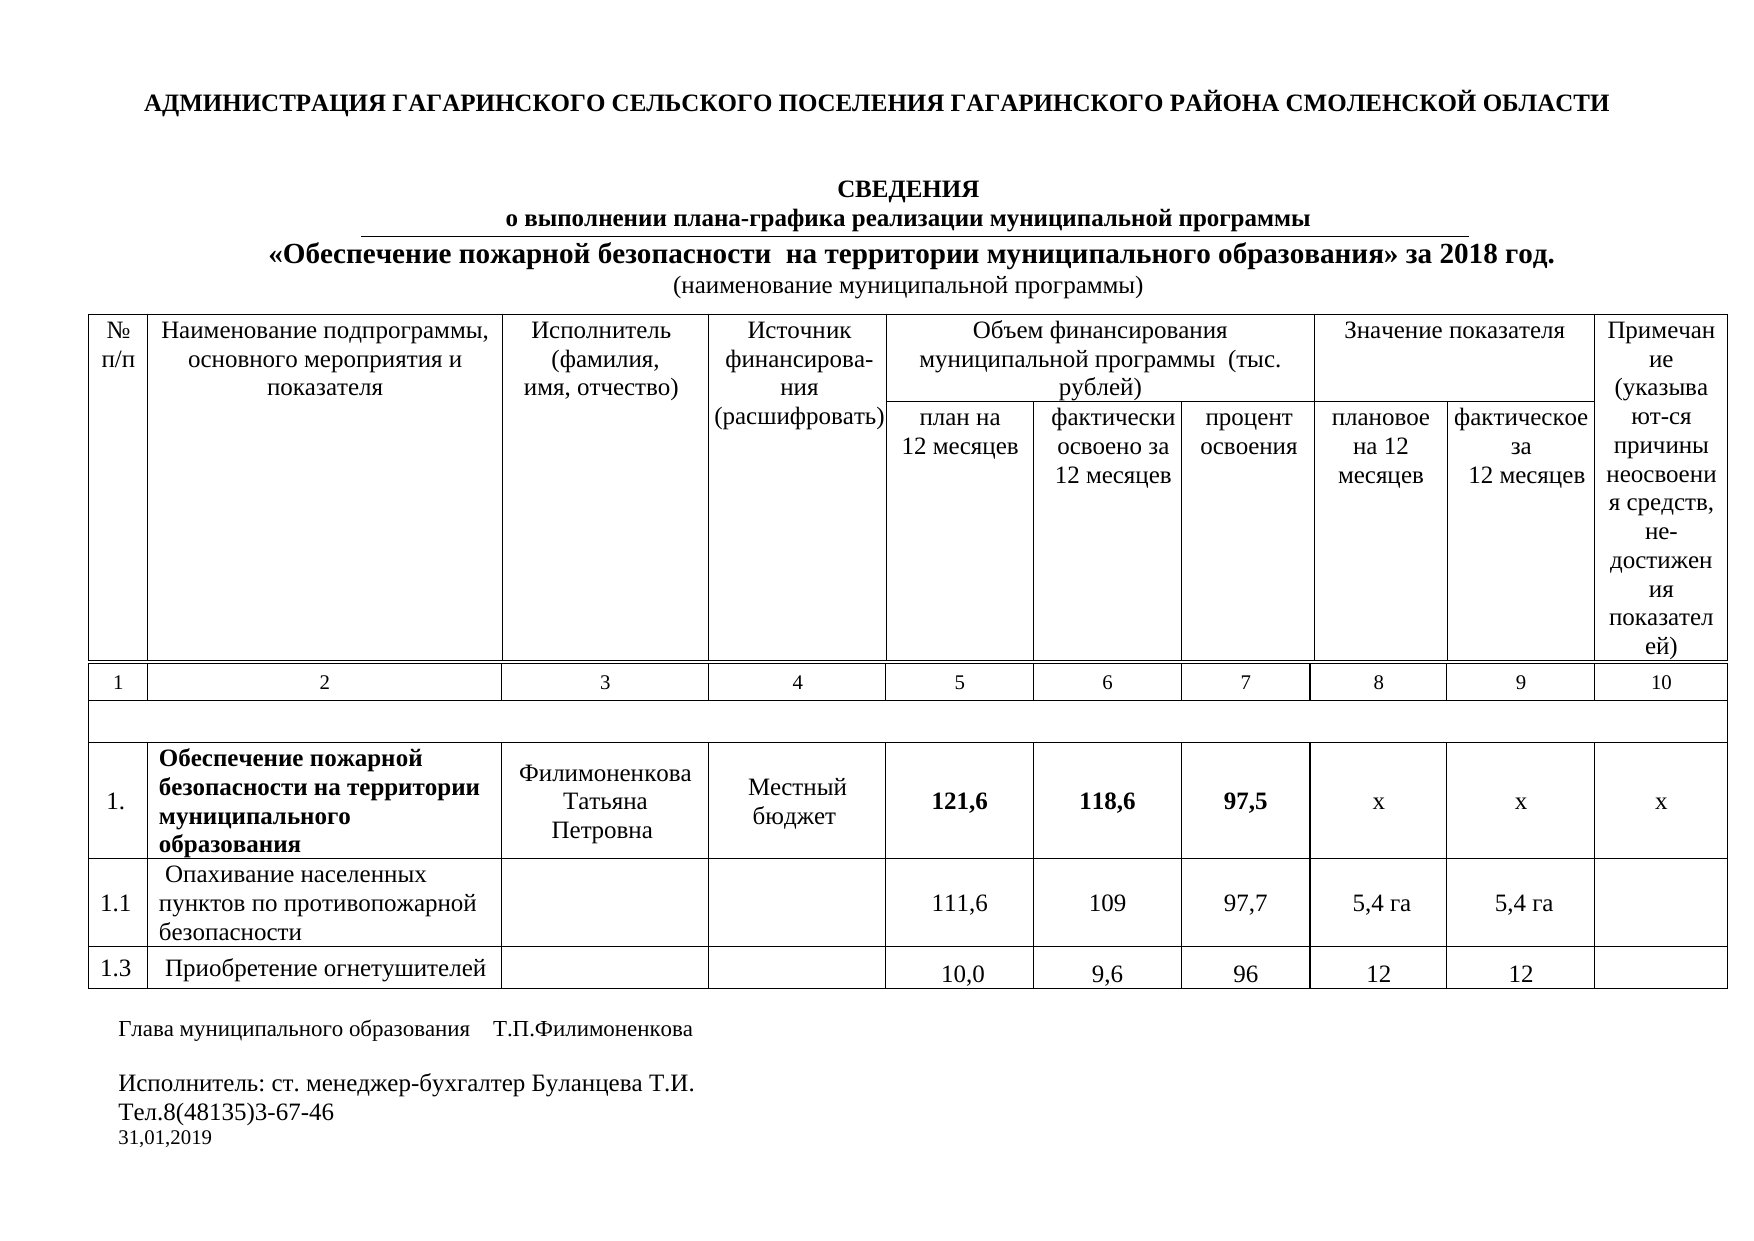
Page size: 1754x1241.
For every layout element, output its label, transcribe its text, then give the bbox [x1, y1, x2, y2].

table_cell Местный бюджет [709, 743, 885, 858]
table_cell 1. [89, 743, 147, 858]
text Тел.8(48135)3-67-46 [118, 1097, 1636, 1125]
table_cell [709, 947, 885, 988]
table_cell 121,6 [886, 743, 1033, 858]
table_cell 111,6 [886, 859, 1033, 946]
text 31,01,2019 [118, 1125, 1636, 1149]
table_cell 109 [1034, 859, 1181, 946]
table_header 10 [1595, 664, 1727, 700]
table_header 5 [886, 664, 1033, 700]
table_header 8 [1311, 664, 1446, 700]
table_cell 10,0 [886, 947, 1033, 988]
text Исполнитель: ст. менеджер-бухгалтер Буланцева Т.И. [118, 1068, 1636, 1097]
table_cell «Обеспечение пожарной безопасности на территории муниципального образования» за 2018 год. [89, 237, 1728, 270]
table_cell Опахивание населенных пунктов по противопожарной безопасности [148, 859, 501, 946]
table_cell 96 [1182, 947, 1309, 988]
table_cell х [1447, 743, 1594, 858]
table_cell план на 12 месяцев [887, 402, 1033, 660]
table_header 4 [709, 664, 885, 700]
table_cell 97,7 [1182, 859, 1309, 946]
table_header 2 [148, 664, 501, 700]
table_cell № п/п [89, 315, 147, 660]
table_header 9 [1447, 664, 1594, 700]
table_cell Значение показателя [1315, 315, 1594, 401]
table_cell [502, 859, 708, 946]
text АДМИНИСТРАЦИЯ ГАГАРИНСКОГО СЕЛЬСКОГО ПОСЕЛЕНИЯ ГАГАРИНСКОГО РАЙОНА СМОЛЕНСКОЙ ОБЛАСТИ [118, 88, 1636, 117]
table_cell 5,4 га [1447, 859, 1594, 946]
table_cell Исполнитель (фамилия, имя, отчество) [503, 315, 708, 660]
table_header 6 [1034, 664, 1181, 700]
table_cell фактически освоено за 12 месяцев [1034, 402, 1181, 660]
table_cell фактическое за 12 месяцев [1448, 402, 1594, 660]
table_cell 5,4 га [1311, 859, 1446, 946]
table_cell Приобретение огнетушителей [148, 947, 501, 988]
table_cell [1595, 859, 1727, 946]
table_cell 12 [1447, 947, 1594, 988]
table_cell 9,6 [1034, 947, 1181, 988]
table_cell [709, 859, 885, 946]
table_cell (наименование муниципальной программы) [89, 270, 1728, 314]
text Глава муниципального образования Т.П.Филимоненкова [118, 1015, 1636, 1041]
table_cell плановое на 12 месяцев [1315, 402, 1447, 660]
table_cell Наименование подпрограммы, основного мероприятия и показателя [148, 315, 502, 660]
table_cell Источник финансирова-ния (расшифровать) [709, 315, 886, 660]
table_header 1 [89, 664, 147, 700]
table_cell 12 [1311, 947, 1446, 988]
table_cell 118,6 [1034, 743, 1181, 858]
table_cell [89, 701, 1727, 742]
table_cell Обеспечение пожарной безопасности на территории муниципального образования [148, 743, 501, 858]
table_cell 1.1 [89, 859, 147, 946]
table_cell х [1311, 743, 1446, 858]
table_cell [502, 947, 708, 988]
table_cell [1595, 947, 1727, 988]
table_cell 97,5 [1182, 743, 1309, 858]
table_cell Объем финансирования муниципальной программы (тыс. рублей) [887, 315, 1314, 401]
table_cell процент освоения [1182, 402, 1314, 660]
table_header 7 [1182, 664, 1309, 700]
table_header СВЕДЕНИЯ о выполнении плана-графика реализации муниципальной программы [89, 174, 1728, 237]
table_cell Филимоненкова Татьяна Петровна [502, 743, 708, 858]
table_cell х [1595, 743, 1727, 858]
table_header 3 [502, 664, 708, 700]
table_cell 1.3 [89, 947, 147, 988]
table_cell Примечание (указывают-ся причины неосвоения средств, не- достижения показателей) [1595, 315, 1727, 660]
